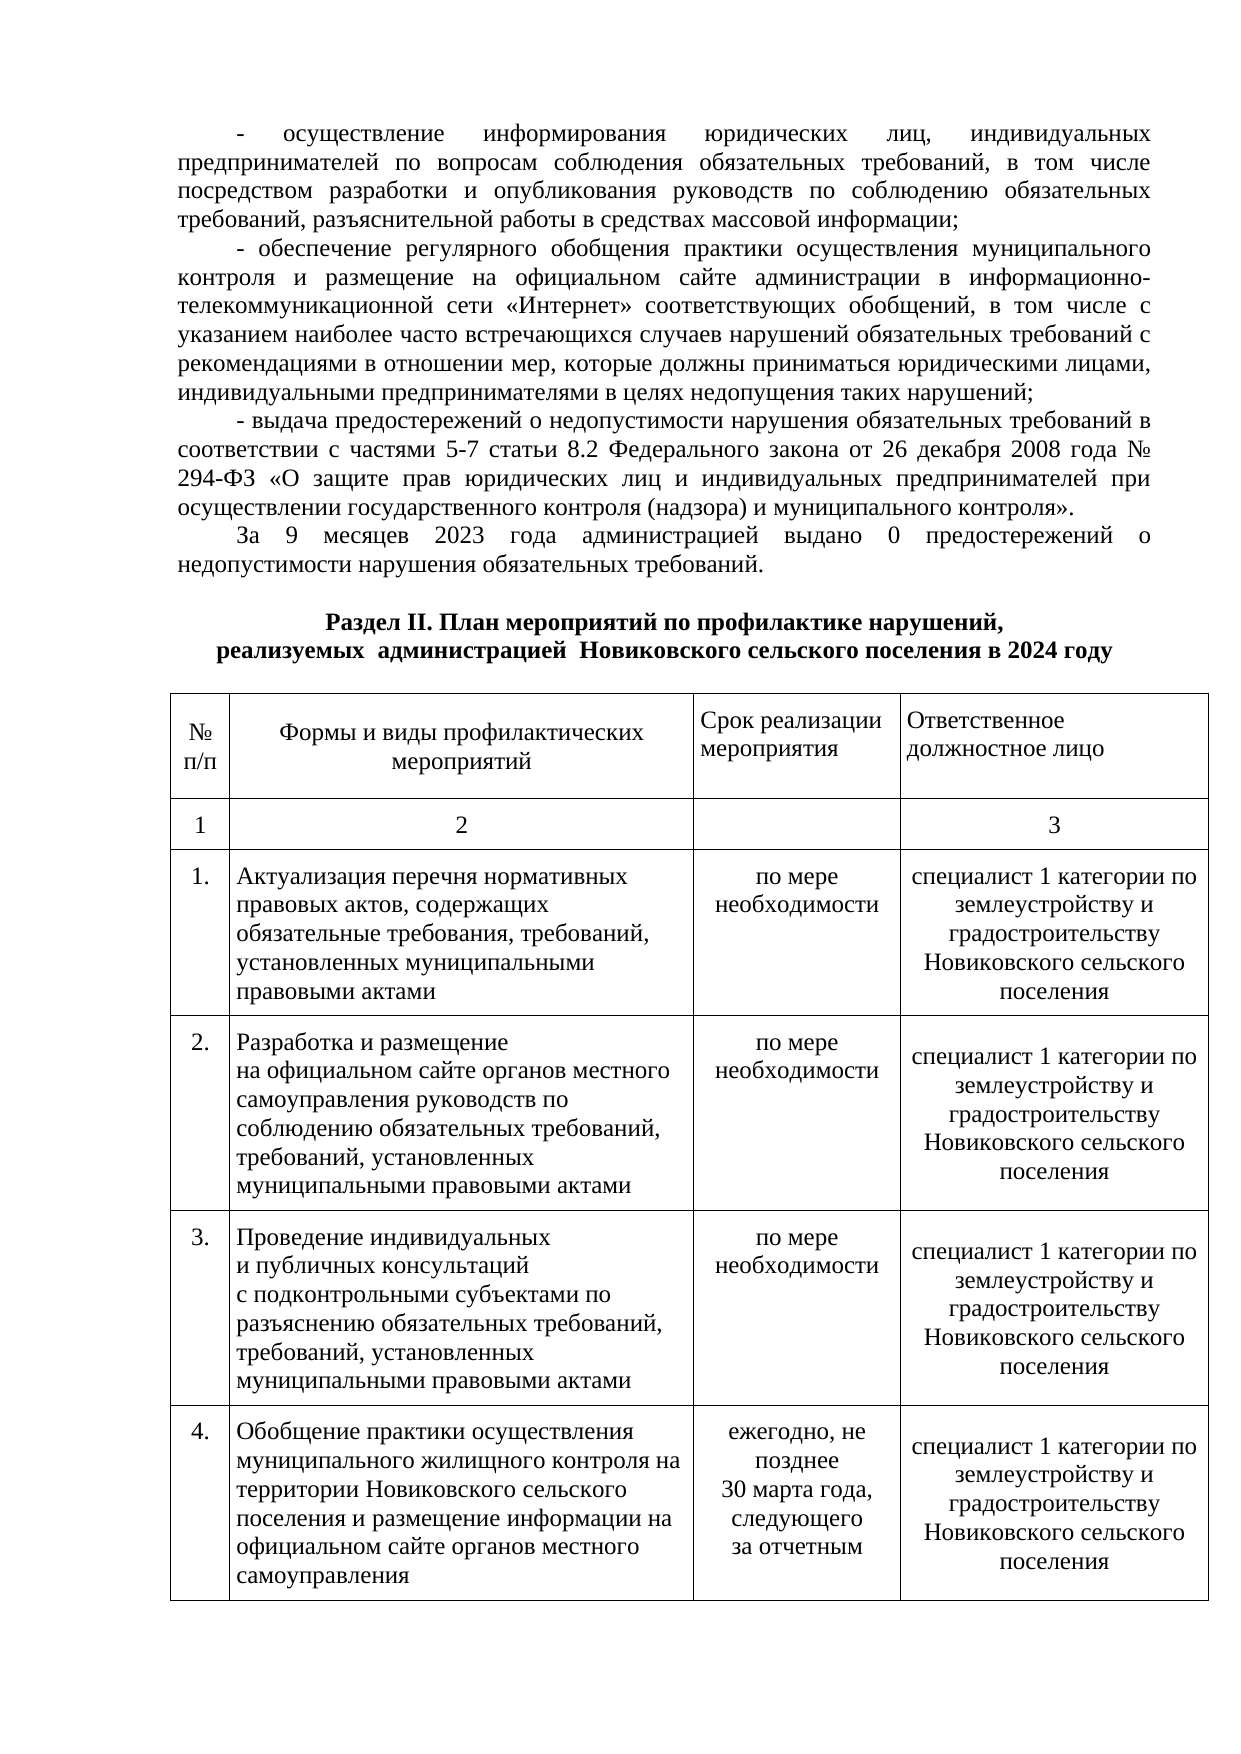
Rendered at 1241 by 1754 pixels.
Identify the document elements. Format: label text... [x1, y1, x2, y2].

table_cell 3 [901, 799, 1208, 849]
table_cell по мере необходимости [694, 1211, 900, 1405]
table_cell по мере необходимости [694, 850, 900, 1015]
text За 9 месяцев 2023 года администрацией выдано 0 предостережений о недопустимости нарушения обязательных требований. [177, 521, 1152, 578]
table_cell 2. [171, 1016, 229, 1210]
table_cell 1. [171, 850, 229, 1015]
text реализуемых администрацией Новиковского сельского поселения в 2024 году [177, 636, 1152, 664]
table_header Формы и виды профилактических мероприятий [230, 694, 693, 798]
table_cell 4. [171, 1406, 229, 1599]
table_cell Актуализация перечня нормативных правовых актов, содержащих обязательные требования, требований, установленных муниципальными правовыми актами [230, 850, 693, 1015]
table_cell специалист 1 категории по землеустройству и градостроительству Новиковского сельского поселения [901, 850, 1208, 1015]
text - обеспечение регулярного обобщения практики осуществления муниципального контроля и размещение на официальном сайте администрации в информационно-телекоммуникационной сети «Интернет» соответствующих обобщений, в том числе с указанием наиболее часто встречающихся случаев нарушений обязательных требований с рекомендациями в отношении мер, которые должны приниматься юридическими лицами, индивидуальными предпринимателями в целях недопущения таких нарушений; [177, 233, 1152, 406]
table_cell [694, 799, 900, 849]
table_cell 3. [171, 1211, 229, 1405]
table_cell по мере необходимости [694, 1016, 900, 1210]
table_header Ответственное должностное лицо [901, 694, 1208, 798]
text - выдача предостережений о недопустимости нарушения обязательных требований в соответствии с частями 5-7 статьи 8.2 Федерального закона от 26 декабря 2008 года № 294-ФЗ «О защите прав юридических лиц и индивидуальных предпринимателей при осуществлении государственного контроля (надзора) и муниципального контроля». [177, 406, 1152, 521]
table_header № п/п [171, 694, 229, 798]
table_cell 1 [171, 799, 229, 849]
text Раздел II. План мероприятий по профилактике нарушений, [177, 607, 1152, 636]
table_header Срок реализации мероприятия [694, 694, 900, 798]
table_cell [901, 1406, 1208, 1599]
table_cell специалист 1 категории по землеустройству и градостроительству Новиковского сельского поселения [901, 1211, 1208, 1405]
table_cell Проведение индивидуальных и публичных консультаций с подконтрольными субъектами по разъяснению обязательных требований, требований, установленных муниципальными правовыми актами [230, 1211, 693, 1405]
table_cell ежегодно, не позднее 30 марта года, следующего за отчетным [694, 1406, 900, 1599]
table_cell специалист 1 категории по землеустройству и градостроительству Новиковского сельского поселения [901, 1016, 1208, 1210]
table_cell 2 [230, 799, 693, 849]
text - осуществление информирования юридических лиц, индивидуальных предпринимателей по вопросам соблюдения обязательных требований, в том числе посредством разработки и опубликования руководств по соблюдению обязательных требований, разъяснительной работы в средствах массовой информации; [177, 118, 1152, 233]
table_cell Разработка и размещение на официальном сайте органов местного самоуправления руководств по соблюдению обязательных требований, требований, установленных муниципальными правовыми актами [230, 1016, 693, 1210]
table_cell Обобщение практики осуществления муниципального жилищного контроля на территории Новиковского сельского поселения и размещение информации на официальном сайте органов местного самоуправления [230, 1406, 693, 1599]
